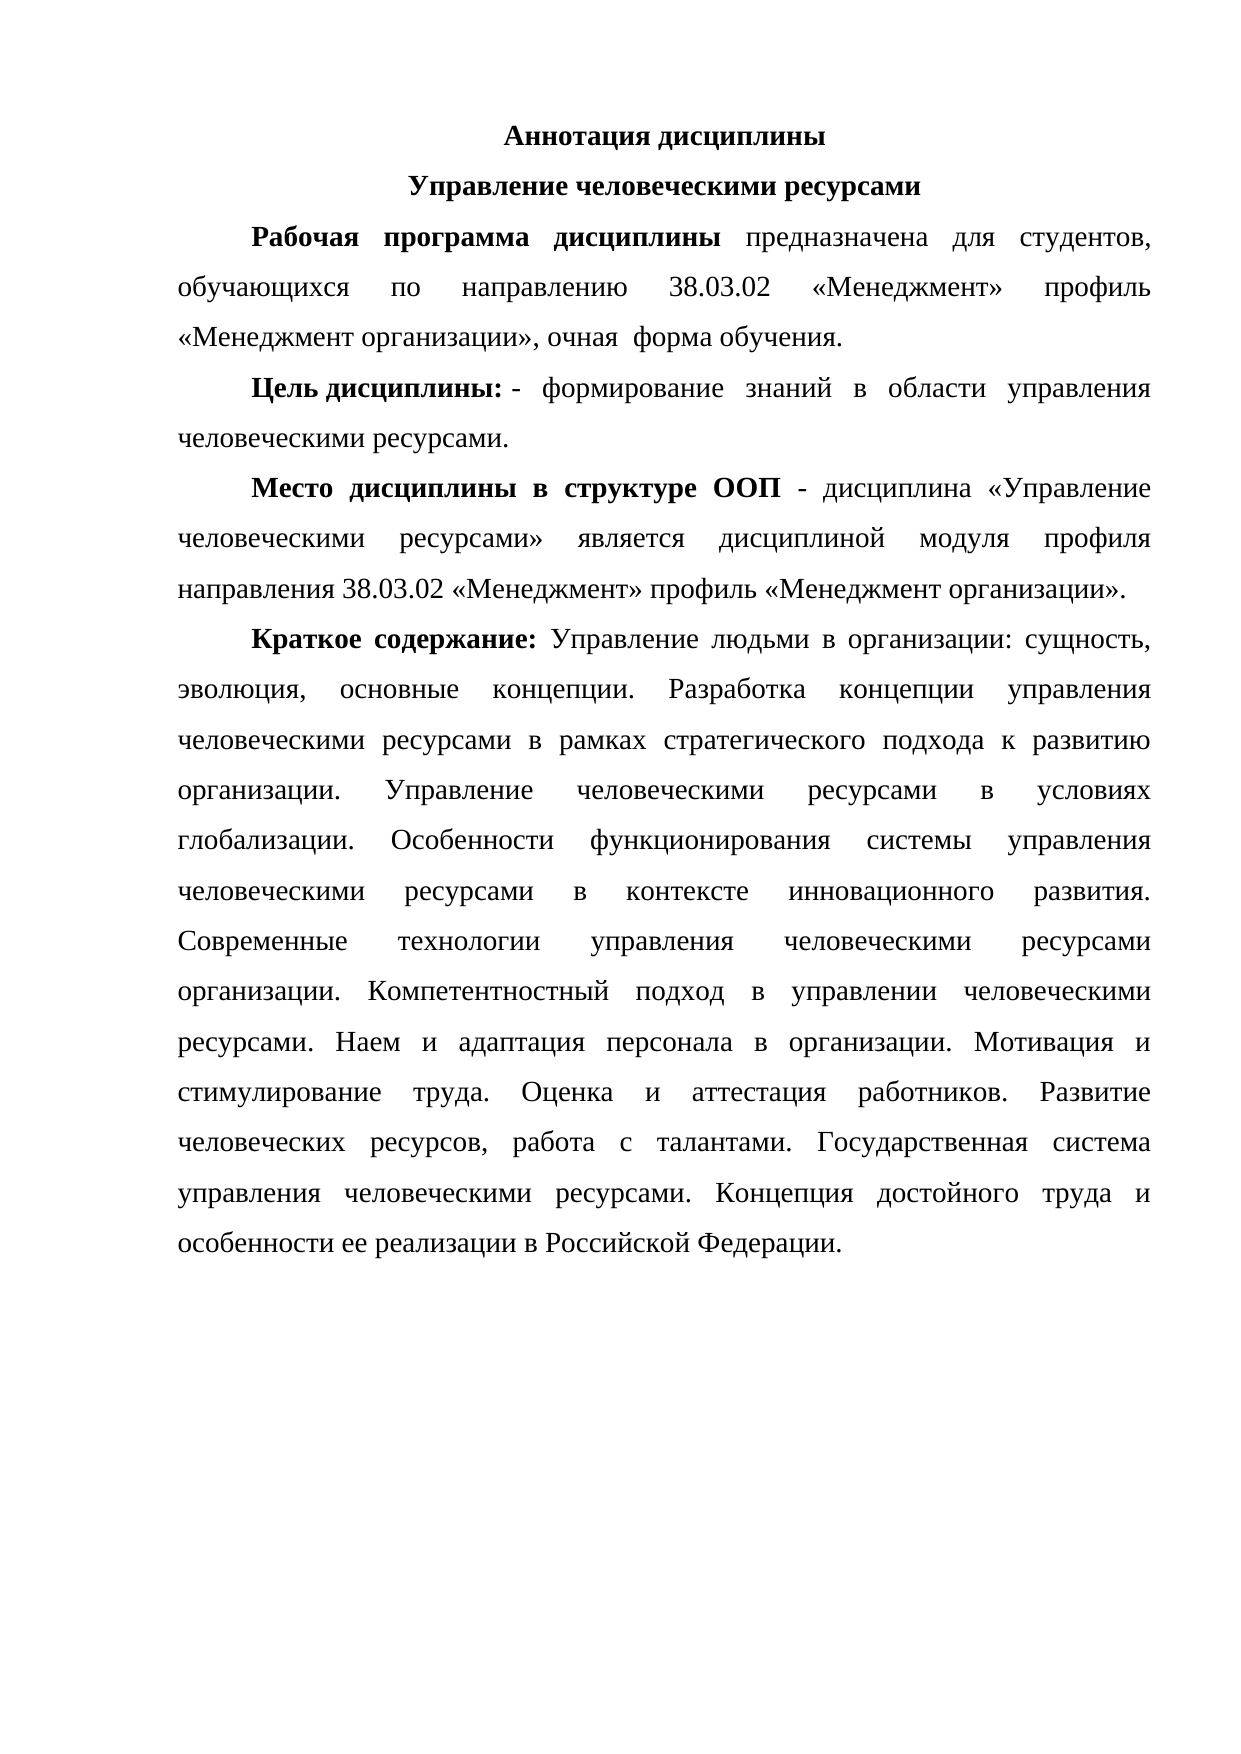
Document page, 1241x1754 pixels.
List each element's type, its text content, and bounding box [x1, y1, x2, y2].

text Аннотация дисциплины [177, 118, 1152, 152]
text Управление человеческими ресурсами [177, 168, 1152, 202]
text Краткое содержание: Управление людьми в организации: сущность, эволюция, основные концепции. Разработка концепции управления человеческими ресурсами в рамках стратегического подхода к развитию организации. Управление человеческими ресурсами в условиях глобализации. Особенности функционирования системы управления человеческими ресурсами в контексте инновационного развития. Современные технологии управления человеческими ресурсами организации. Компетентностный подход в управлении человеческими ресурсами. Наем и адаптация персонала в организации. Мотивация и стимулирование труда. Оценка и аттестация работников. Развитие человеческих ресурсов, работа с талантами. Государственная система управления человеческими ресурсами. Концепция достойного труда и особенности ее реализации в Российской Федерации. [177, 621, 1152, 1258]
text Рабочая программа дисциплины предназначена для студентов, обучающихся по направлению 38.03.02 «Менеджмент» профиль «Менеджмент организации», очная форма обучения. [177, 219, 1152, 353]
text Место дисциплины в структуре ООП - дисциплина «Управление человеческими ресурсами» является дисциплиной модуля профиля направления 38.03.02 «Менеджмент» профиль «Менеджмент организации». [177, 470, 1152, 604]
text Цель дисциплины: - формирование знаний в области управления человеческими ресурсами. [177, 370, 1152, 453]
